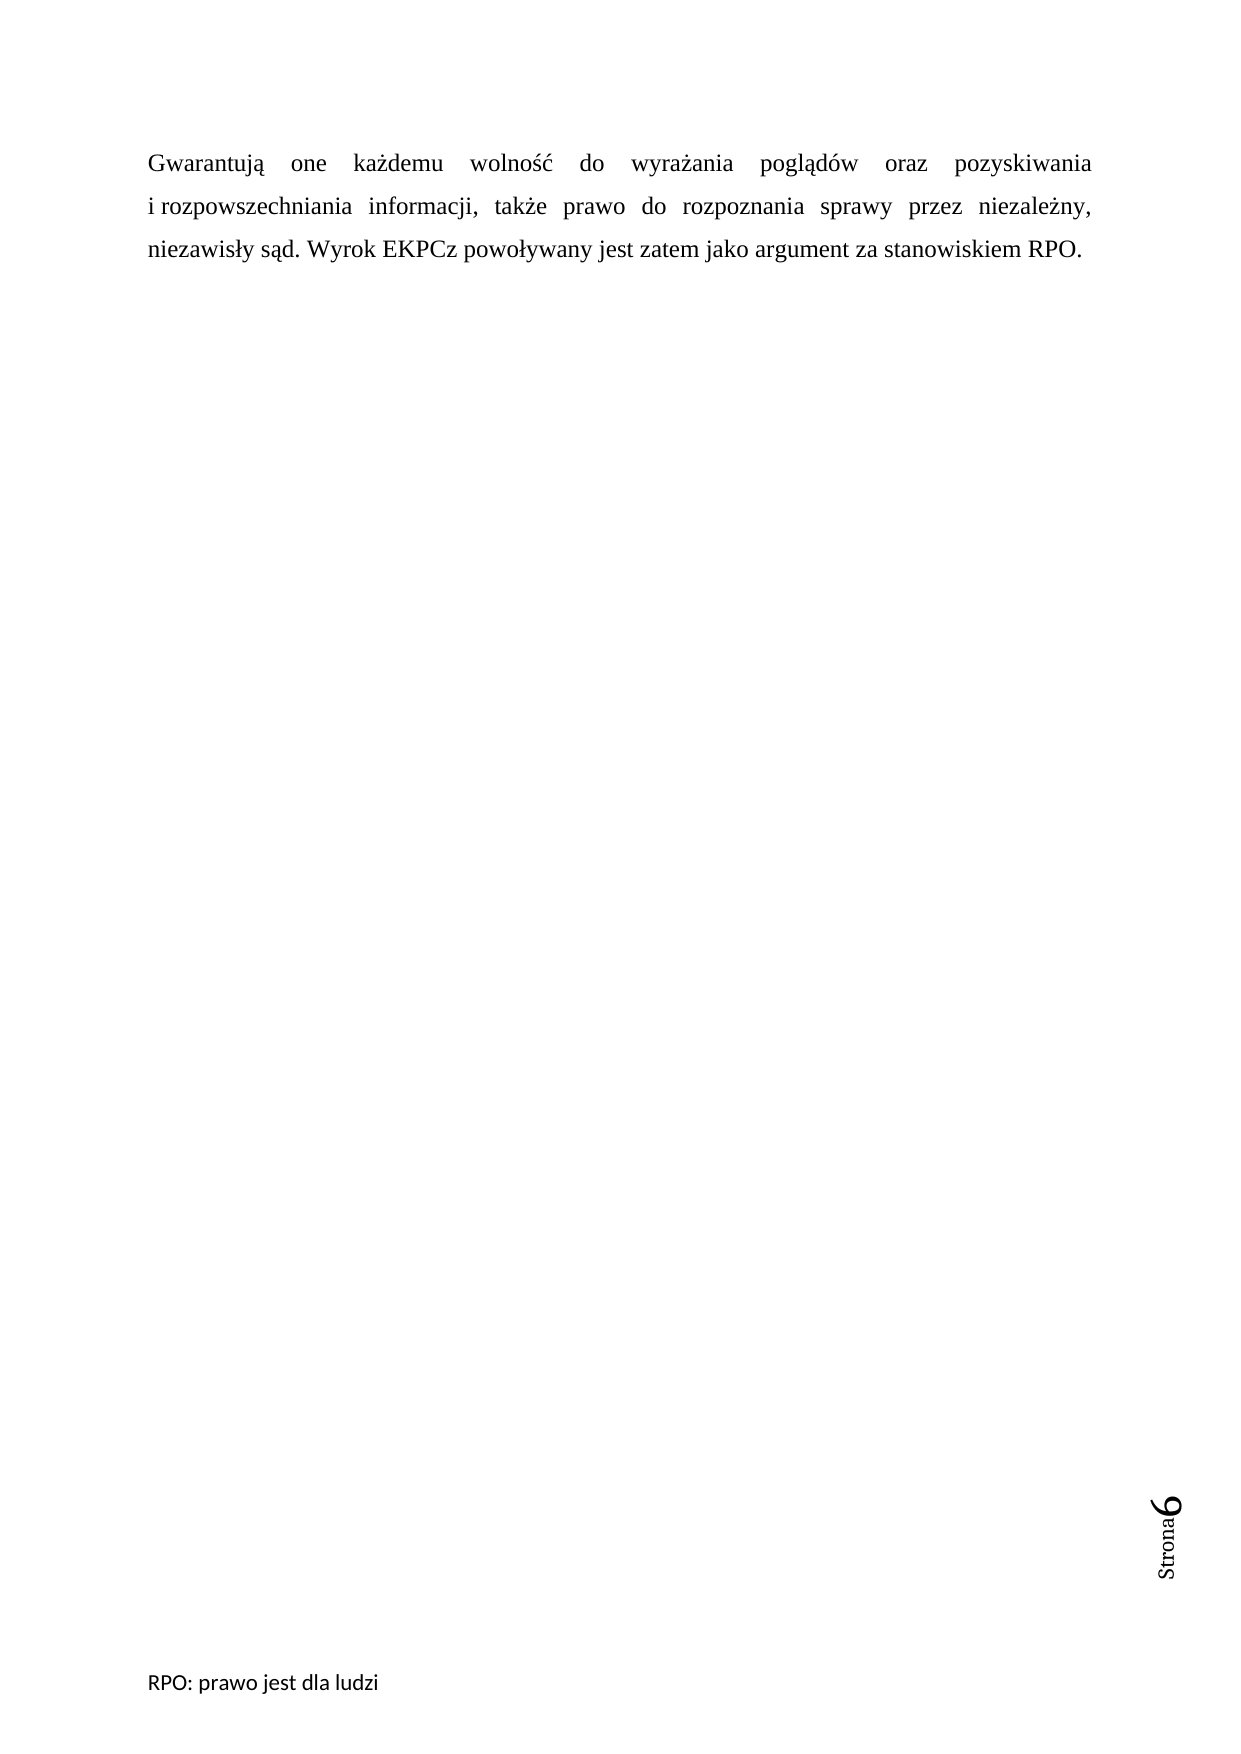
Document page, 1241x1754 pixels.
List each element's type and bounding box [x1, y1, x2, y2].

list [148, 148, 1093, 263]
